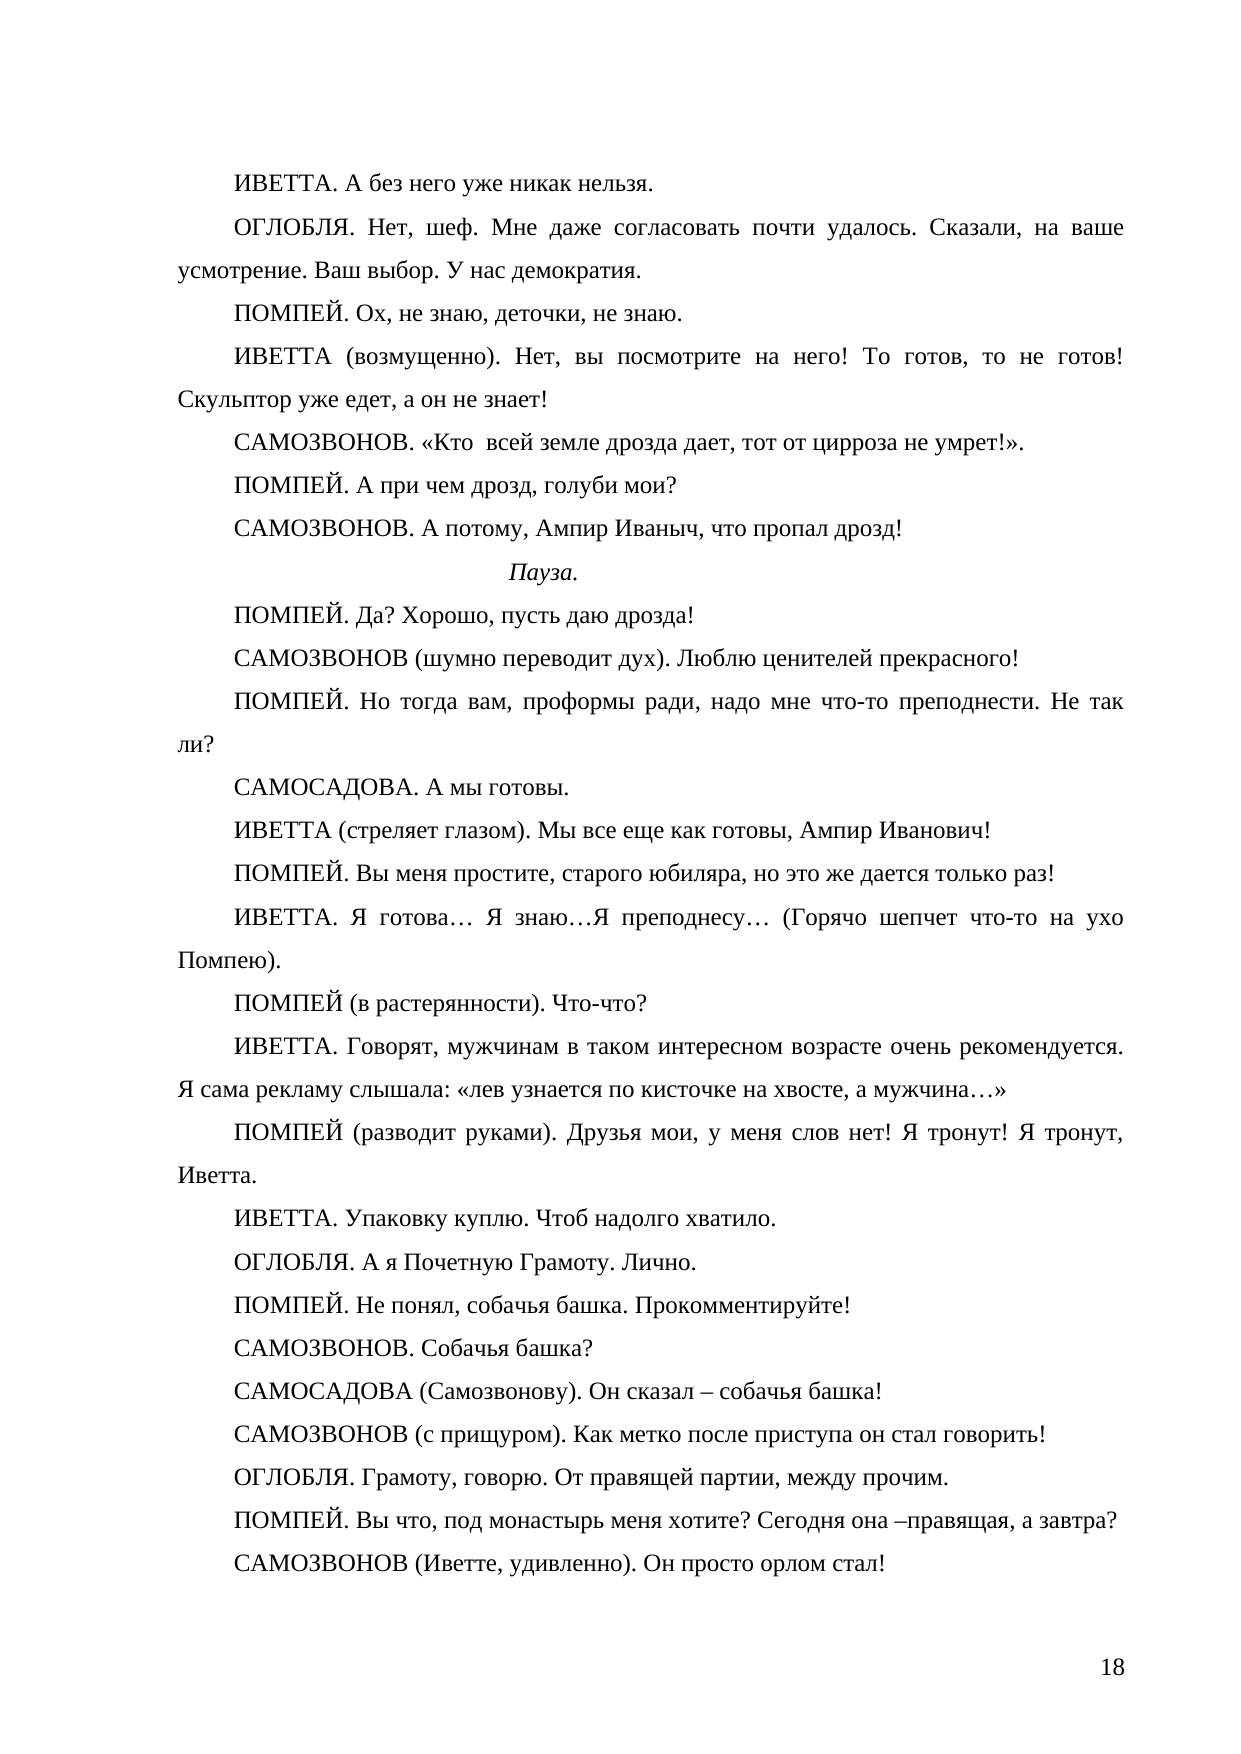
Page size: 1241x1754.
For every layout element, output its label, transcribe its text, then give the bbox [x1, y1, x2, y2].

text САМОСАДОВА (Самозвонову). Он сказал – собачья башка! [177, 1376, 1125, 1405]
text ПОМПЕЙ. Но тогда вам, проформы ради, надо мне что-то преподнести. Не так ли? [177, 686, 1125, 758]
text ПОМПЕЙ. Ох, не знаю, деточки, не знаю. [177, 298, 1125, 327]
text ИВЕТТА (возмущенно). Нет, вы посмотрите на него! То готов, то не готов! Скульптор уже едет, а он не знает! [177, 341, 1125, 413]
text ПОМПЕЙ. Да? Хорошо, пусть даю дрозда! [177, 600, 1125, 628]
text САМОЗВОНОВ. «Кто всей земле дрозда дает, тот от цирроза не умрет!». [177, 427, 1125, 456]
text САМОЗВОНОВ (шумно переводит дух). Люблю ценителей прекрасного! [177, 643, 1125, 672]
text ОГЛОБЛЯ. Нет, шеф. Мне даже согласовать почти удалось. Сказали, на ваше усмотрение. Ваш выбор. У нас демократия. [177, 212, 1125, 283]
text ИВЕТТА. Я готова… Я знаю…Я преподнесу… (Горячо шепчет что-то на ухо Помпею). [177, 902, 1125, 973]
text ПОМПЕЙ. Не понял, собачья башка. Прокомментируйте! [177, 1290, 1125, 1318]
text САМОЗВОНОВ (Иветте, удивленно). Он просто орлом стал! [177, 1548, 1125, 1577]
text ПОМПЕЙ. Вы меня простите, старого юбиляра, но это же дается только раз! [177, 858, 1125, 887]
text ПОМПЕЙ (разводит руками). Друзья мои, у меня слов нет! Я тронут! Я тронут, Иветта. [177, 1117, 1125, 1189]
text ИВЕТТА (стреляет глазом). Мы все еще как готовы, Ампир Иванович! [177, 815, 1125, 844]
text ОГЛОБЛЯ. Грамоту, говорю. От правящей партии, между прочим. [177, 1462, 1125, 1491]
text ПОМПЕЙ. А при чем дрозд, голуби мои? [177, 470, 1125, 499]
text ИВЕТТА. А без него уже никак нельзя. [177, 168, 1125, 197]
text САМОЗВОНОВ. Собачья башка? [177, 1333, 1125, 1362]
text ПОМПЕЙ. Вы что, под монастырь меня хотите? Сегодня она –правящая, а завтра? [177, 1505, 1125, 1534]
text Пауза. [177, 557, 1125, 585]
text ИВЕТТА. Упаковку куплю. Чтоб надолго хватило. [177, 1203, 1125, 1232]
text САМОЗВОНОВ. А потому, Ампир Иваныч, что пропал дрозд! [177, 513, 1125, 542]
text ПОМПЕЙ (в растерянности). Что-что? [177, 988, 1125, 1017]
text САМОСАДОВА. А мы готовы. [177, 772, 1125, 801]
text ИВЕТТА. Говорят, мужчинам в таком интересном возрасте очень рекомендуется. Я сама рекламу слышала: «лев узнается по кисточке на хвосте, а мужчина…» [177, 1031, 1125, 1103]
text ОГЛОБЛЯ. А я Почетную Грамоту. Лично. [177, 1247, 1125, 1275]
text САМОЗВОНОВ (с прищуром). Как метко после приступа он стал говорить! [177, 1419, 1125, 1448]
